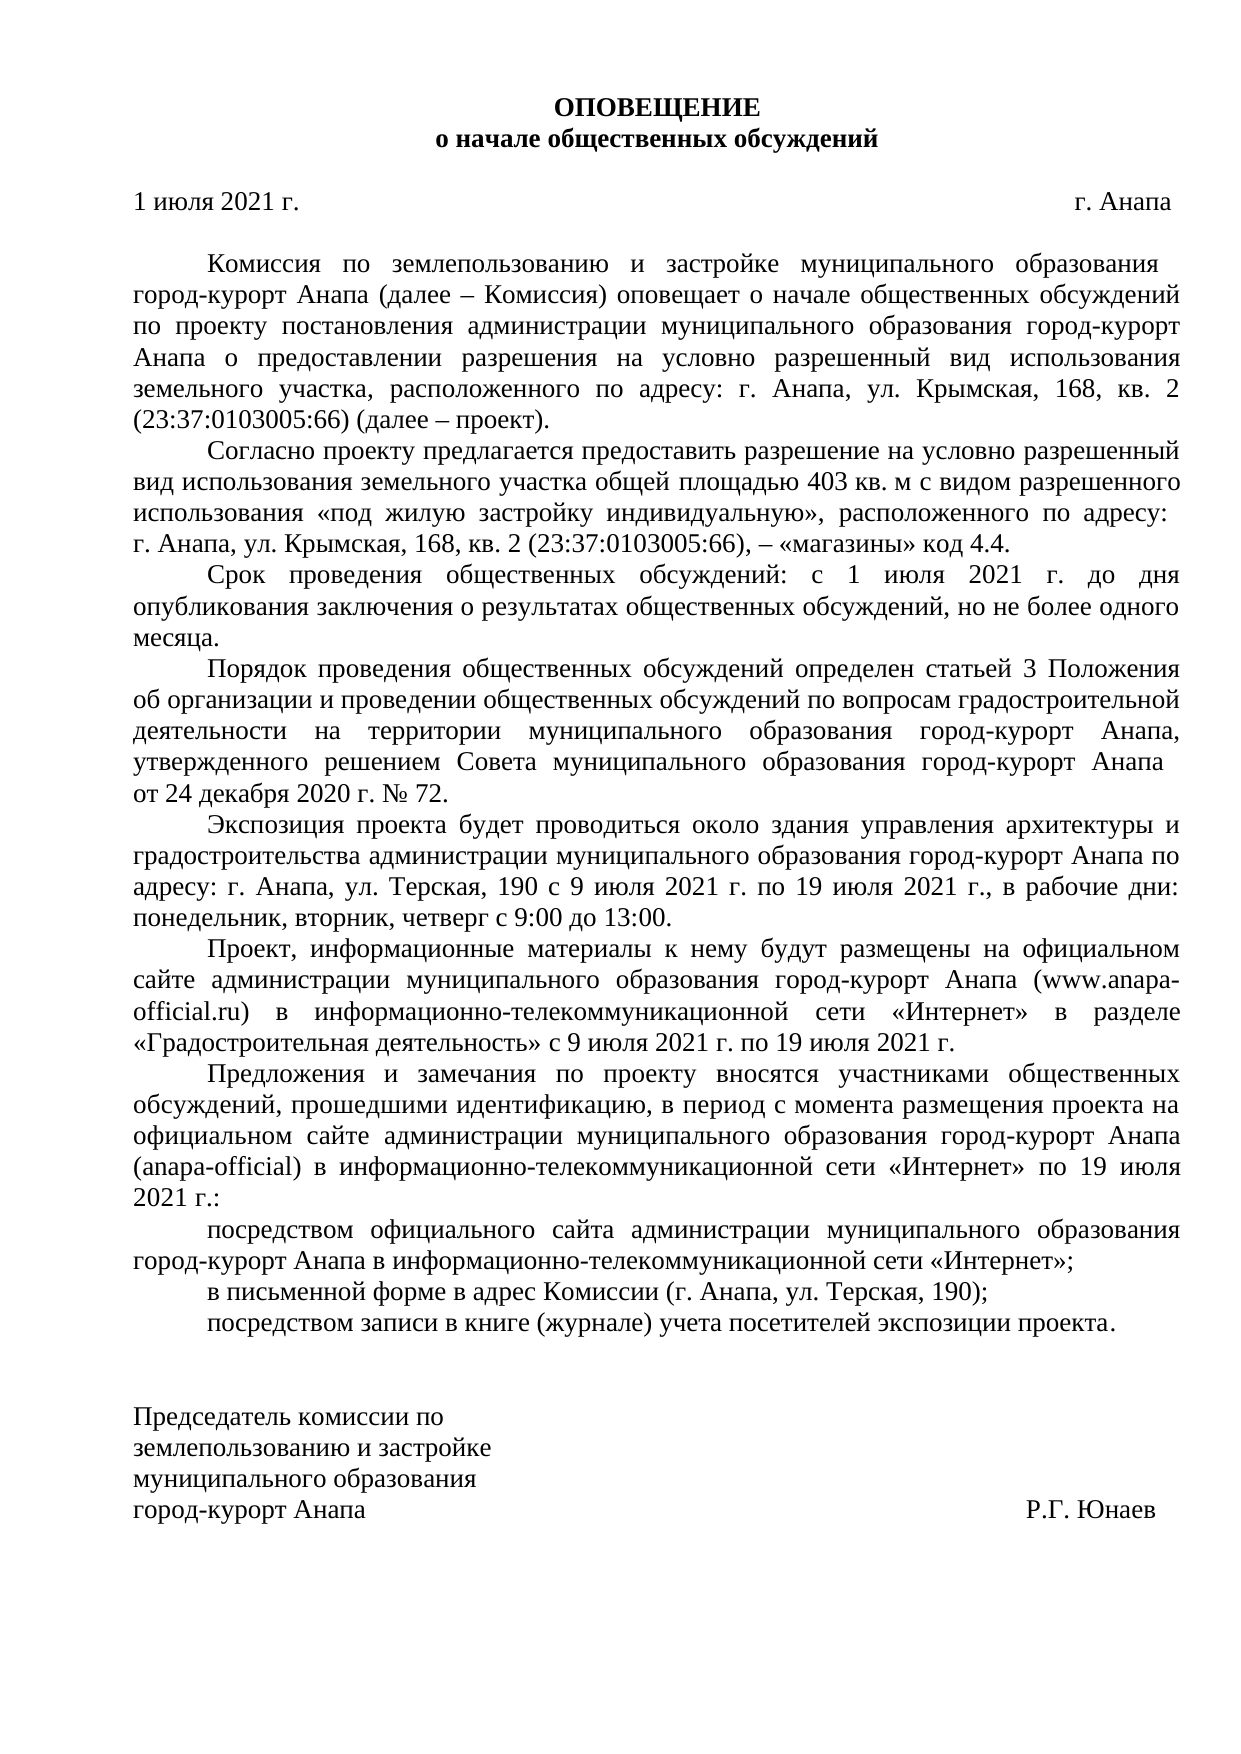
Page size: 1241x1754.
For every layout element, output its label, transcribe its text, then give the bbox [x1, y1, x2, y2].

text Экспозиция проекта будет проводиться около здания управления архитектуры и градостроительства администрации муниципального образования город-курорт Анапа по адресу: г. Анапа, ул. Терская, 190 с 9 июля 2021 г. по 19 июля 2021 г., в рабочие дни: понедельник, вторник, четверг с 9:00 до 13:00. [133, 808, 1181, 932]
text Проект, информационные материалы к нему будут размещены на официальном сайте администрации муниципального образования город-курорт Анапа (www.anapa-official.ru) в информационно-телекоммуникационной сети «Интернет» в разделе «Градостроительная деятельность» с 9 июля 2021 г. по 19 июля 2021 г. [133, 932, 1181, 1057]
text 1 июля 2021 г. г. Анапа [133, 185, 1181, 216]
text Комиссия по землепользованию и застройке муниципального образования город-курорт Анапа (далее – Комиссия) оповещает о начале общественных обсуждений по проекту постановления администрации муниципального образования город-курорт Анапа о предоставлении разрешения на условно разрешенный вид использования земельного участка, расположенного по адресу: г. Анапа, ул. Крымская, 168, кв. 2 (23:37:0103005:66) (далее – проект). [133, 247, 1181, 434]
text город-курорт Анапа Р.Г. Юнаев [133, 1493, 1181, 1524]
text Председатель комиссии по [133, 1399, 1181, 1431]
text Порядок проведения общественных обсуждений определен статьей 3 Положения об организации и проведении общественных обсуждений по вопросам градостроительной деятельности на территории муниципального образования город-курорт Анапа, утвержденного решением Совета муниципального образования город-курорт Анапа от 24 декабря 2020 г. № 72. [133, 652, 1181, 808]
text посредством записи в книге (журнале) учета посетителей экспозиции проекта. [133, 1306, 1181, 1337]
text о начале общественных обсуждений [133, 123, 1181, 154]
text в письменной форме в адрес Комиссии (г. Анапа, ул. Терская, 190); [133, 1275, 1181, 1306]
text ОПОВЕЩЕНИЕ [133, 91, 1181, 123]
text муниципального образования [133, 1462, 1181, 1493]
text Согласно проекту предлагается предоставить разрешение на условно разрешенный вид использования земельного участка общей площадью 403 кв. м с видом разрешенного использования «под жилую застройку индивидуальную», расположенного по адресу: г. Анапа, ул. Крымская, 168, кв. 2 (23:37:0103005:66), – «магазины» код 4.4. [133, 434, 1181, 559]
text Предложения и замечания по проекту вносятся участниками общественных обсуждений, прошедшими идентификацию, в период с момента размещения проекта на официальном сайте администрации муниципального образования город-курорт Анапа (anapa-official) в информационно-телекоммуникационной сети «Интернет» по 19 июля 2021 г.: [133, 1057, 1181, 1213]
text землепользованию и застройке [133, 1431, 1181, 1462]
text посредством официального сайта администрации муниципального образования город-курорт Анапа в информационно-телекоммуникационной сети «Интернет»; [133, 1213, 1181, 1275]
text Срок проведения общественных обсуждений: с 1 июля 2021 г. до дня опубликования заключения о результатах общественных обсуждений, но не более одного месяца. [133, 559, 1181, 652]
